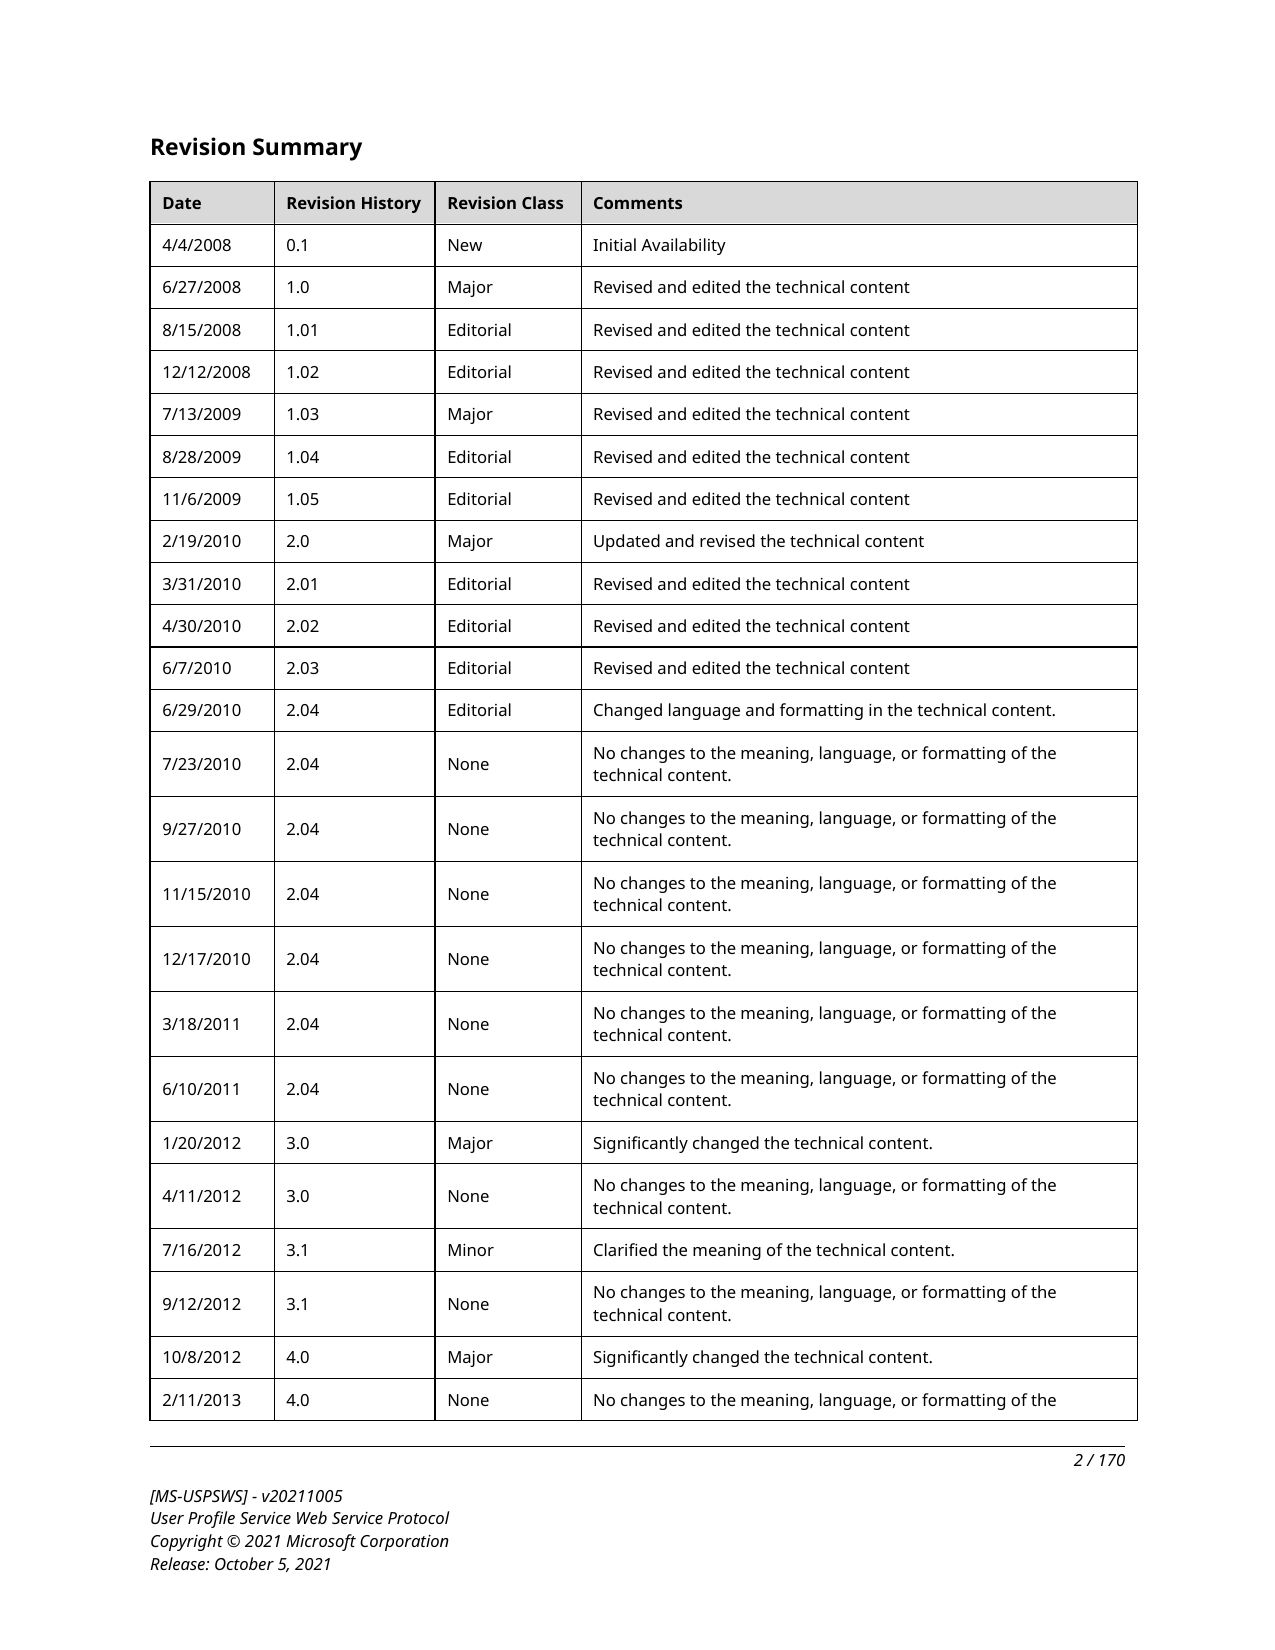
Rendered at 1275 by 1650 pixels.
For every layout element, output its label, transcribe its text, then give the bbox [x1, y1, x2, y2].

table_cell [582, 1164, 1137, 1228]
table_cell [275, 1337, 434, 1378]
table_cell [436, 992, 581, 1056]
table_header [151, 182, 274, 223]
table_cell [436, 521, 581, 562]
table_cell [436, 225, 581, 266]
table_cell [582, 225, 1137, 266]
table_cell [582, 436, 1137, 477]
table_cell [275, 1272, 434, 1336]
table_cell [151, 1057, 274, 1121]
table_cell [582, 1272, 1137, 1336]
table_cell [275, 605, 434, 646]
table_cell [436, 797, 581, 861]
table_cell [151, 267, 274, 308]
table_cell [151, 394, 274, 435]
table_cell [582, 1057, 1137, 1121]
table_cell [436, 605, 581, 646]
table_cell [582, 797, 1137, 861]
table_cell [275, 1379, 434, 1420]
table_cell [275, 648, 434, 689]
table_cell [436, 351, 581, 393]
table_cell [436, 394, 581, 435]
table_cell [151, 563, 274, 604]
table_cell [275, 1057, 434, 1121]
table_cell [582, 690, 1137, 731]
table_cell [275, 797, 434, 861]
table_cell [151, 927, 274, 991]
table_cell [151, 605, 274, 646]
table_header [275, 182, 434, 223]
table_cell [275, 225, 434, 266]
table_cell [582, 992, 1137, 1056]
text Revision Summary [150, 131, 1125, 162]
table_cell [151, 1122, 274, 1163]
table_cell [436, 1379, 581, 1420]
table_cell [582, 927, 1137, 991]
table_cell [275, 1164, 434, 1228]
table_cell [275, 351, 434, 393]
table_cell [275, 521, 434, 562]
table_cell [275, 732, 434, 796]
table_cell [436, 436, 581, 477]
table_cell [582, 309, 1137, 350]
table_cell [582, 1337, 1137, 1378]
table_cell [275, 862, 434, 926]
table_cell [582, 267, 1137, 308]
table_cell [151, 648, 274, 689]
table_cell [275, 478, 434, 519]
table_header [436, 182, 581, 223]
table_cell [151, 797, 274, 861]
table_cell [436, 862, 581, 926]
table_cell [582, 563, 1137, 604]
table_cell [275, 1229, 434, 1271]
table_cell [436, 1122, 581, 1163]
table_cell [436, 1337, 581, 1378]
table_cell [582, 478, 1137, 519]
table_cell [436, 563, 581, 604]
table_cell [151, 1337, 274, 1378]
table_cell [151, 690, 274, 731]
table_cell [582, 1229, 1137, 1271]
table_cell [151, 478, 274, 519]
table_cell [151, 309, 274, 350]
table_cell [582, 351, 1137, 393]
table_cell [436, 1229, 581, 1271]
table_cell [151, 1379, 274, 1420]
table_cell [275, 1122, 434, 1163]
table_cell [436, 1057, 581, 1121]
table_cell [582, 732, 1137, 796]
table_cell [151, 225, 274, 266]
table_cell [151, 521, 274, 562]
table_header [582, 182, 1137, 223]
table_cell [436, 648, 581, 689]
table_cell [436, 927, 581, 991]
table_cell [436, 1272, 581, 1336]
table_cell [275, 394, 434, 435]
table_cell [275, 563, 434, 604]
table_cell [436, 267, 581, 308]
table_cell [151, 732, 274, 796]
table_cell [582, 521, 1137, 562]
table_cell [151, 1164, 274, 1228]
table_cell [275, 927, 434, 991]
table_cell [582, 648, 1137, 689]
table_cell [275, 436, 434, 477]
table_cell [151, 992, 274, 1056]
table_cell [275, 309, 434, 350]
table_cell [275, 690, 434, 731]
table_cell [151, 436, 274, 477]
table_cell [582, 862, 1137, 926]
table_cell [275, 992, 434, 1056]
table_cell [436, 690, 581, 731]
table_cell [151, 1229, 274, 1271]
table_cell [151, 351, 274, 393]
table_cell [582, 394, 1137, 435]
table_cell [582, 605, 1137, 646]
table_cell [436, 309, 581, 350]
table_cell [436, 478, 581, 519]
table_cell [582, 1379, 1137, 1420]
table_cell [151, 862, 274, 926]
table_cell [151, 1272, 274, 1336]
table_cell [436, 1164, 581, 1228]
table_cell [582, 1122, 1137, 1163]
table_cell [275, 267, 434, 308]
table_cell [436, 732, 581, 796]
